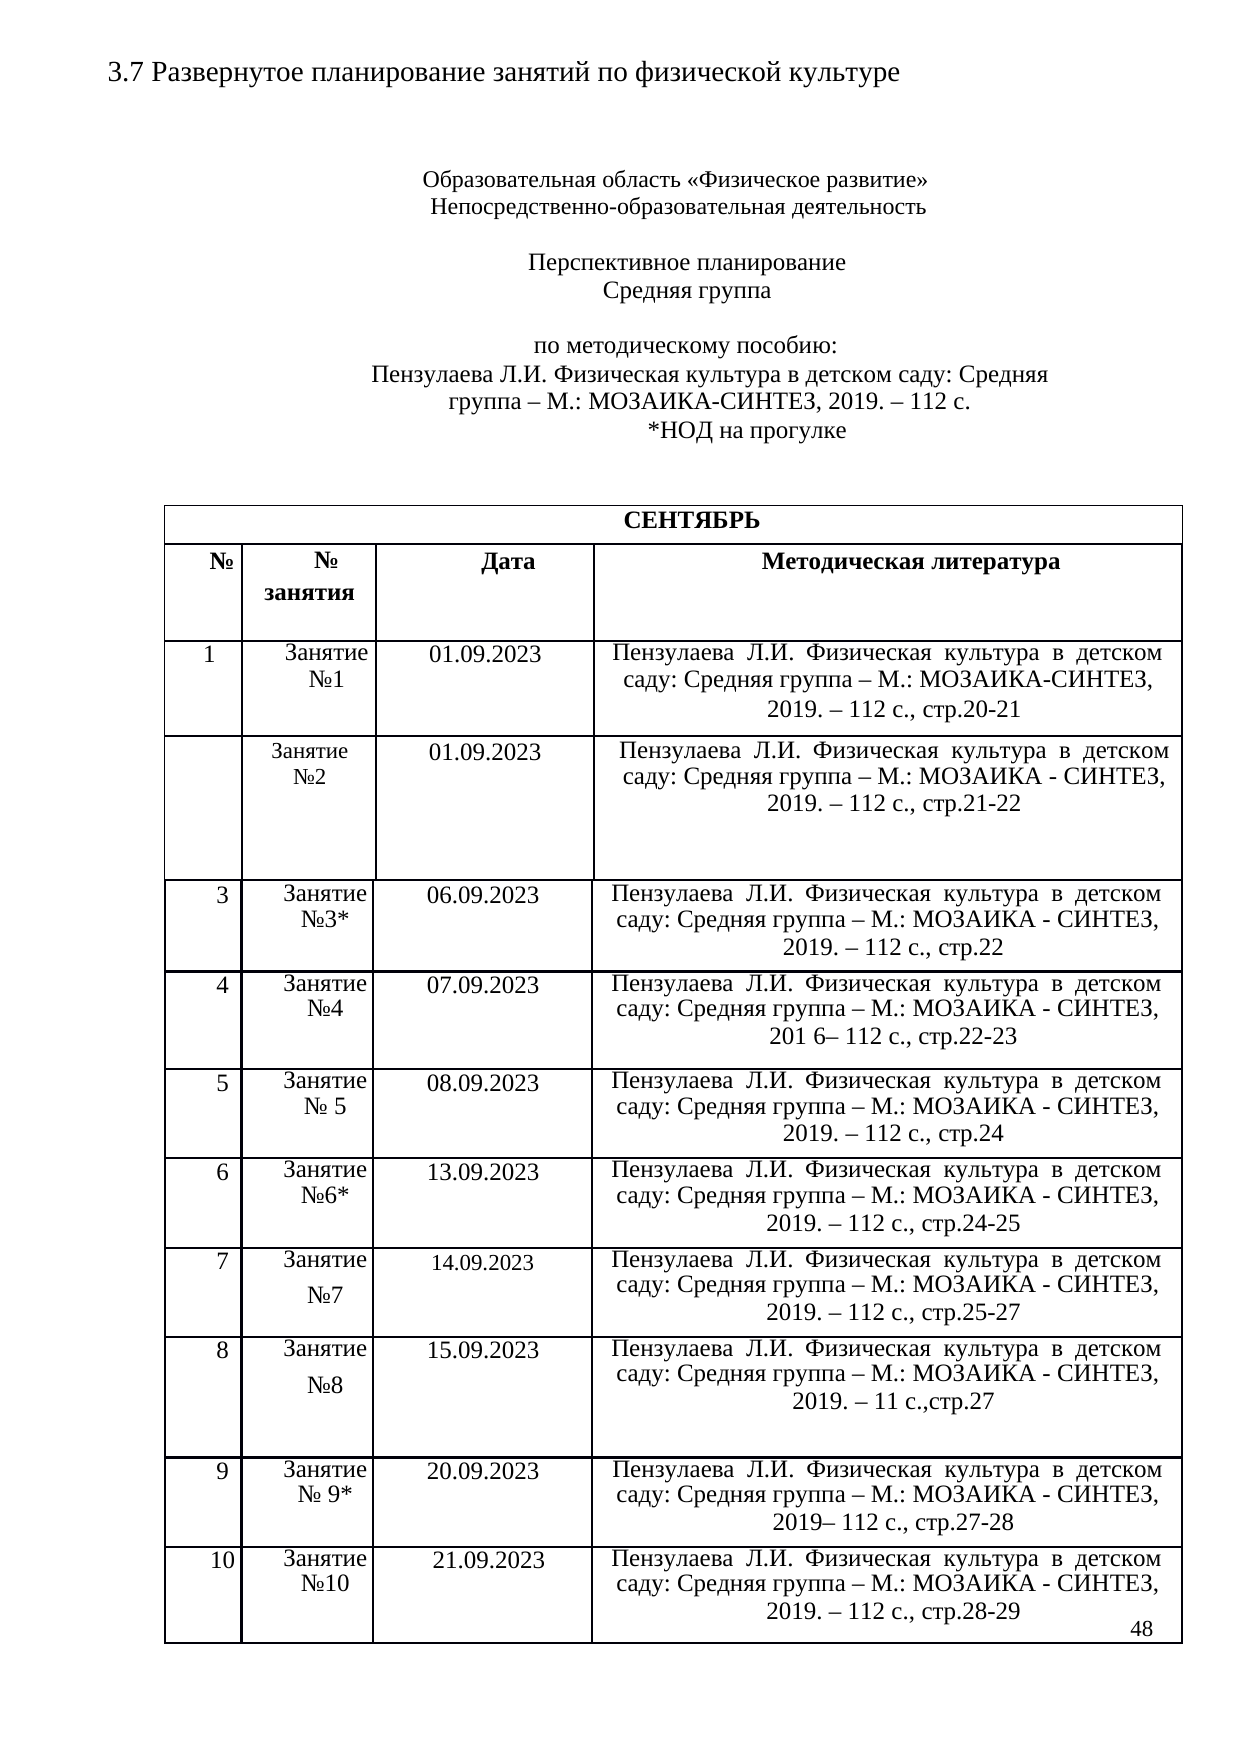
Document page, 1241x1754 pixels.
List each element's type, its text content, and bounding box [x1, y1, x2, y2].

table_cell [243, 1508, 372, 1546]
text по методическому пособию: [342, 331, 1030, 359]
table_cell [593, 1548, 1181, 1571]
table_cell 10 [166, 1548, 240, 1642]
table_cell саду: Средняя группа – М.: МОЗАИКА - СИНТЕЗ, [593, 1272, 1181, 1297]
table_cell № 9* [243, 1482, 372, 1508]
table_cell саду: Средняя группа – М.: МОЗАИКА - СИНТЕЗ, [593, 996, 1181, 1022]
text *НОД на прогулке [417, 417, 1077, 444]
table_cell 2019. – 11 с.,стр.27 [593, 1386, 1181, 1456]
table_cell Пензулаева Л.И. Физическая культура в детском [593, 1070, 1181, 1093]
table_cell 06.09.2023 [374, 881, 591, 970]
table_cell 201 6– 112 с., стр.22-23 [593, 1022, 1181, 1068]
table_cell 2019. – 112 с., стр.22 [593, 933, 1181, 970]
table_cell 01.09.2023 [377, 642, 593, 735]
table_cell 08.09.2023 [374, 1070, 591, 1157]
table_cell 4 [166, 973, 240, 1068]
table_cell № 5 [243, 1093, 372, 1119]
table_cell Занятие [243, 1338, 372, 1361]
list Развернутое планирование занятий по физической культуре [107, 54, 1211, 87]
table_cell №3* [243, 906, 372, 932]
table_cell №6* [243, 1183, 372, 1208]
table_cell саду: Средняя группа – М.: МОЗАИКА - СИНТЕЗ, [593, 906, 1181, 932]
table_cell 2019. – 112 с., стр.24 [593, 1119, 1181, 1157]
table_cell № [243, 545, 375, 576]
table_cell [243, 933, 372, 970]
table_cell занятия [243, 576, 375, 608]
table_cell 7 [166, 1249, 240, 1336]
table_cell 20.09.2023 [374, 1459, 591, 1546]
table_cell саду: Средняя группа – М.: МОЗАИКА - СИНТЕЗ, [593, 1093, 1181, 1119]
text Перспективное планирование [518, 248, 856, 276]
table_cell [243, 608, 375, 639]
table_cell Пензулаева Л.И. Физическая культура в детском саду: Средняя группа – М.: МОЗАИКА - СИНТЕЗ, 2019. – 112 с., стр.21-22 [595, 737, 1181, 879]
table_cell 13.09.2023 [374, 1159, 591, 1247]
table_cell саду: Средняя группа – М.: МОЗАИКА-СИНТЕЗ, [595, 666, 1181, 694]
table_cell Дата [377, 545, 593, 639]
table_cell 5 [166, 1070, 240, 1157]
table_cell 01.09.2023 [377, 737, 593, 879]
table_cell Занятие [243, 642, 375, 666]
table_cell [165, 737, 241, 879]
table_cell Пензулаева Л.И. Физическая культура в детском [593, 1159, 1181, 1183]
table_cell Занятие №2 [243, 737, 375, 879]
table_cell 2019. – 112 с., стр.24-25 [593, 1208, 1181, 1247]
table_cell №8 [243, 1361, 372, 1456]
table_header СЕНТЯБРЬ [165, 506, 1182, 543]
table_cell Занятие [243, 1548, 372, 1571]
table_cell Занятие [243, 1459, 372, 1482]
table_cell [243, 1596, 372, 1642]
table_cell саду: Средняя группа – М.: МОЗАИКА - СИНТЕЗ, [593, 1482, 1181, 1508]
table_cell 21.09.2023 [374, 1548, 591, 1642]
text Пензулаева Л.И. Физическая культура в детском саду: Средняя группа – М.: МОЗАИКА-СИНТЕЗ, 2019. – 112 с. [342, 360, 1077, 415]
table_cell [243, 694, 375, 735]
table_cell саду: Средняя группа – М.: МОЗАИКА - СИНТЕЗ, [593, 1183, 1181, 1208]
table_cell 3 [166, 881, 240, 970]
table_cell Занятие [243, 973, 372, 996]
table_cell 2019– 112 с., стр.27-28 [593, 1508, 1181, 1546]
table_cell саду: Средняя группа – М.: МОЗАИКА - СИНТЕЗ, [593, 1361, 1181, 1386]
text Средняя группа [518, 276, 856, 304]
table_cell 6 [166, 1159, 240, 1247]
table_cell 15.09.2023 [374, 1338, 591, 1456]
table_cell [243, 1022, 372, 1068]
table_cell 1 [165, 642, 241, 735]
table_cell Пензулаева Л.И. Физическая культура в детском [593, 1338, 1181, 1361]
table_cell Занятие [243, 881, 372, 906]
table_cell №7 [243, 1272, 372, 1336]
table_cell Пензулаева Л.И. Физическая культура в детском [593, 1249, 1181, 1272]
table_cell № [165, 545, 241, 639]
text Образовательная область «Физическое развитие» Непосредственно-образовательная деятельность [413, 165, 937, 220]
table_cell Пензулаева Л.И. Физическая культура в детском [593, 881, 1181, 906]
table_cell Пензулаева Л.И. Физическая культура в детском [593, 973, 1181, 996]
table_cell [243, 1119, 372, 1157]
table_cell Занятие [243, 1070, 372, 1093]
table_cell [593, 1571, 1181, 1596]
table_cell 2019. – 112 с., стр.28-29 [593, 1596, 1181, 1642]
table_cell 2019. – 112 с., стр.25-27 [593, 1297, 1181, 1336]
table_cell Занятие [243, 1249, 372, 1272]
table_cell Методическая литература [595, 545, 1181, 639]
table_cell 2019. – 112 с., стр.20-21 [595, 694, 1181, 735]
table_cell [243, 1208, 372, 1247]
table_cell №1 [243, 666, 375, 694]
table_cell 9 [166, 1459, 240, 1546]
table_cell №10 [243, 1571, 372, 1596]
table_cell №4 [243, 996, 372, 1022]
table_cell Пензулаева Л.И. Физическая культура в детском [593, 1459, 1181, 1482]
table_cell 07.09.2023 [374, 973, 591, 1068]
table_cell Пензулаева Л.И. Физическая культура в детском [595, 642, 1181, 666]
table_cell Занятие [243, 1159, 372, 1183]
table_cell 14.09.2023 [374, 1249, 591, 1336]
table_cell 8 [166, 1338, 240, 1456]
